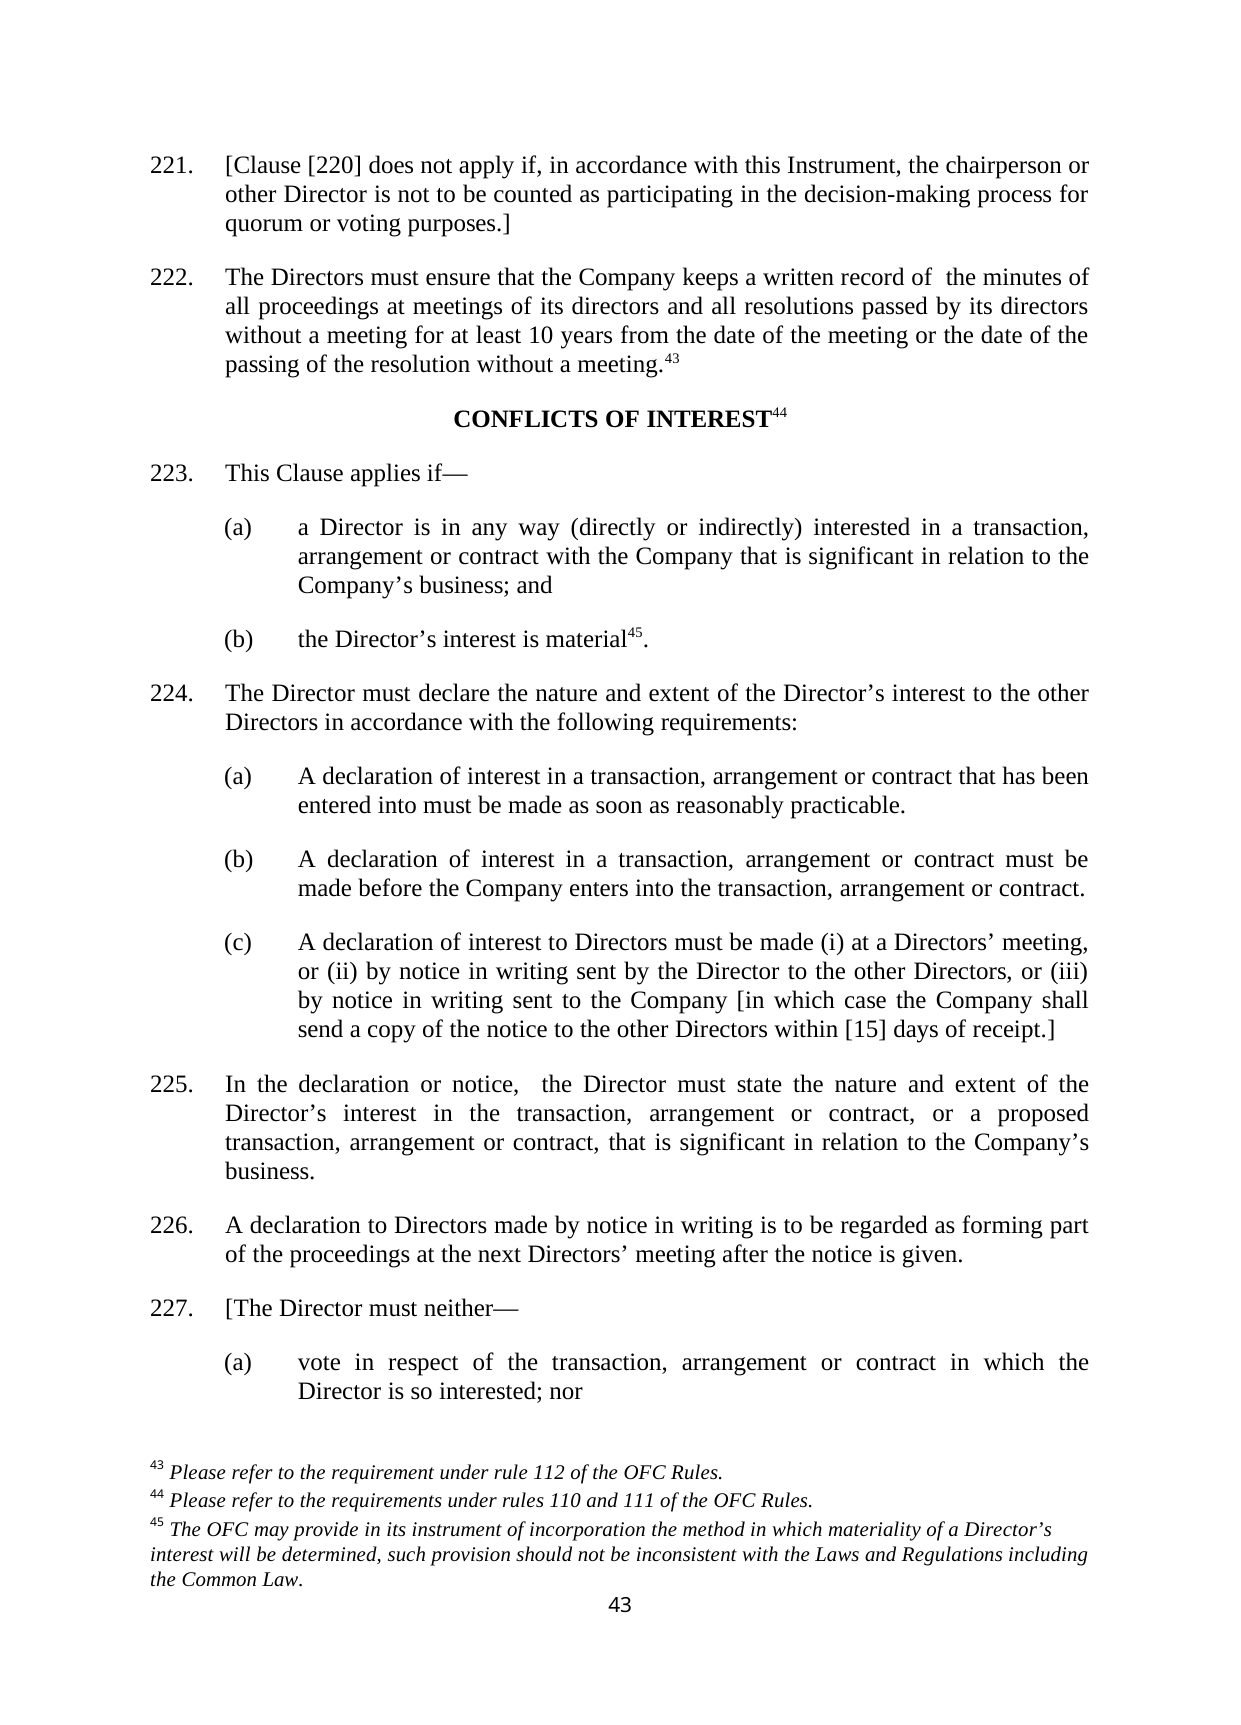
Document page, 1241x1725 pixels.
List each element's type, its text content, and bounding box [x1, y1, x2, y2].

list A declaration to Directors made by notice in writing is to be regarded as forming part of the proceedings at the next Directors’ meeting after the notice is given. [150, 1210, 1090, 1268]
list a Director is in any way (directly or indirectly) interested in a transaction, arrangement or contract with the Company that is significant in relation to the Company’s business; and [224, 512, 1090, 599]
list [Clause [220] does not apply if, in accordance with this Instrument, the chairperson or other Director is not to be counted as participating in the decision-making process for quorum or voting purposes.] [150, 150, 1090, 237]
list In the declaration or notice, the Director must state the nature and extent of the Director’s interest in the transaction, arrangement or contract, or a proposed transaction, arrangement or contract, that is significant in relation to the Company’s business. [150, 1068, 1090, 1185]
list This Clause applies if— [150, 457, 1090, 487]
list The Director must declare the nature and extent of the Director’s interest to the other Directors in accordance with the following requirements: [150, 678, 1090, 736]
subtitle CONFLICTS OF INTEREST [150, 403, 1015, 432]
list A declaration of interest in a transaction, arrangement or contract that has been entered into must be made as soon as reasonably practicable. [224, 761, 1090, 819]
list The Directors must ensure that the Company keeps a written record of the minutes of all proceedings at meetings of its directors and all resolutions passed by its directors without a meeting for at least 10 years from the date of the meeting or the date of the passing of the resolution without a meeting. [150, 262, 1090, 378]
list A declaration of interest in a transaction, arrangement or contract must be made before the Company enters into the transaction, arrangement or contract. [224, 844, 1090, 902]
list [The Director must neither— [150, 1293, 1090, 1322]
list A declaration of interest to Directors must be made (i) at a Directors’ meeting, or (ii) by notice in writing sent by the Director to the other Directors, or (iii) by notice in writing sent to the Company [in which case the Company shall send a copy of the notice to the other Directors within [15] days of receipt.] [224, 927, 1090, 1043]
list vote in respect of the transaction, arrangement or contract in which the Director is so interested; nor [224, 1347, 1090, 1405]
list the Director’s interest is material. [224, 624, 1090, 653]
